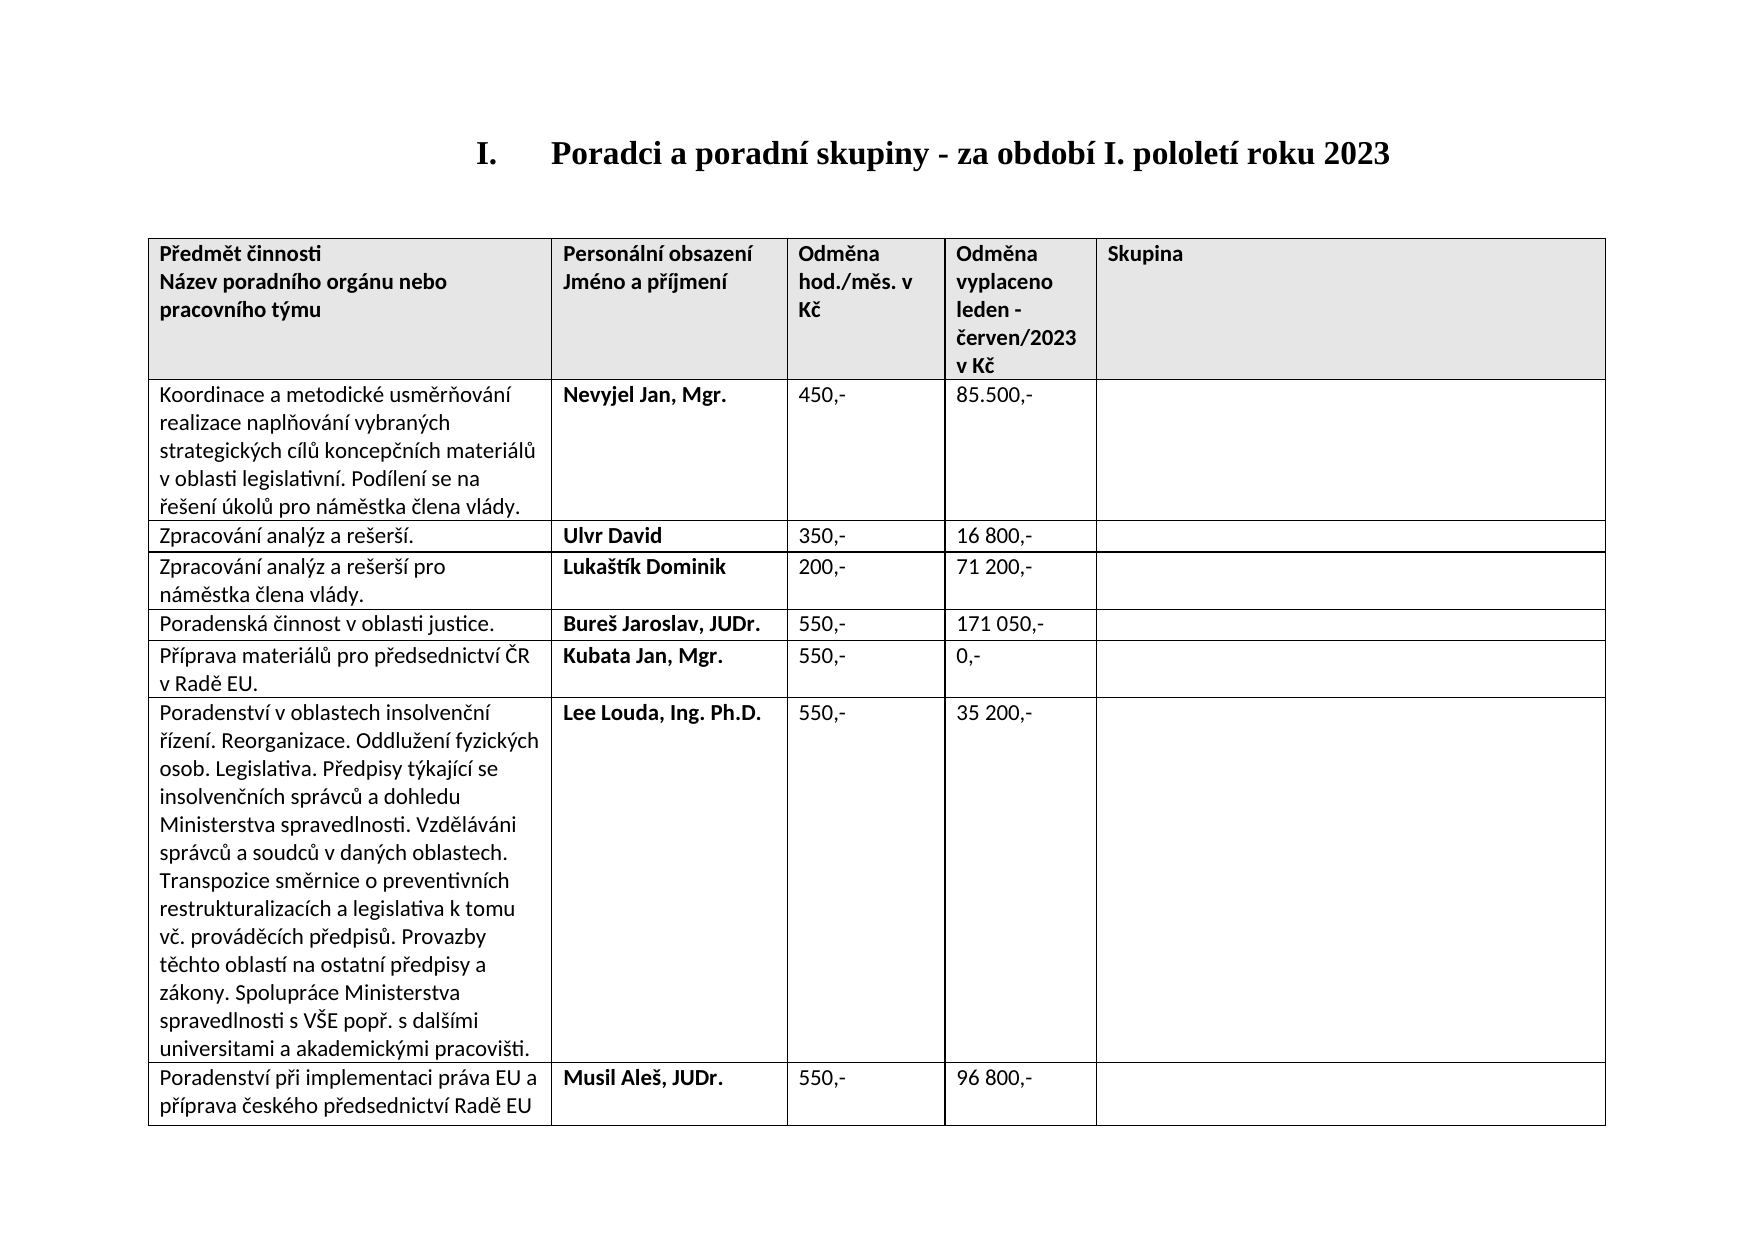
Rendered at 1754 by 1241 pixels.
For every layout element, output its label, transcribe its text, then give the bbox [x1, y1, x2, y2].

table_cell [1097, 553, 1605, 608]
table_cell Poradenství při implementaci práva EU a příprava českého předsednictví Radě EU [149, 1063, 551, 1124]
table_cell [1097, 380, 1605, 520]
table_cell [1097, 521, 1605, 551]
table_cell [1097, 698, 1605, 1062]
table_cell [1097, 641, 1605, 697]
table_cell 96 800,- [946, 1063, 1096, 1124]
table_cell 550,- [788, 698, 944, 1062]
table_cell Bureš Jaroslav, JUDr. [552, 610, 787, 640]
list Poradci a poradní skupiny - za období I. pololetí roku 2023 [260, 133, 1606, 171]
table_cell Lee Louda, Ing. Ph.D. [552, 698, 787, 1062]
table_cell 350,- [788, 521, 944, 551]
table_cell Kubata Jan, Mgr. [552, 641, 787, 697]
table_cell 450,- [788, 380, 944, 520]
table_cell 550,- [788, 610, 944, 640]
table_cell Příprava materiálů pro předsednictví ČR v Radě EU. [149, 641, 551, 697]
table_cell 16 800,- [946, 521, 1096, 551]
table_cell Ulvr David [552, 521, 787, 551]
table_header Předmět činnosti Název poradního orgánu nebo pracovního týmu [149, 239, 551, 379]
table_cell 550,- [788, 641, 944, 697]
table_cell 550,- [788, 1063, 944, 1124]
table_cell 85.500,- [946, 380, 1096, 520]
table_cell Poradenství v oblastech insolvenční řízení. Reorganizace. Oddlužení fyzických osob. Legislativa. Předpisy týkající se insolvenčních správců a dohledu Ministerstva spravedlnosti. Vzděláváni správců a soudců v daných oblastech. Transpozice směrnice o preventivních restrukturalizacích a legislativa k tomu vč. prováděcích předpisů. Provazby těchto oblastí na ostatní předpisy a zákony. Spolupráce Ministerstva spravedlnosti s VŠE popř. s dalšími universitami a akademickými pracovišti. [149, 698, 551, 1062]
table_header Odměna vyplaceno leden - červen/2023 v Kč [946, 239, 1096, 379]
table_header Odměna hod./měs. v Kč [788, 239, 944, 379]
table_cell Musil Aleš, JUDr. [552, 1063, 787, 1124]
table_cell Poradenská činnost v oblasti justice. [149, 610, 551, 640]
table_header Personální obsazení Jméno a příjmení [552, 239, 787, 379]
table_cell 71 200,- [946, 553, 1096, 608]
table_cell Nevyjel Jan, Mgr. [552, 380, 787, 520]
table_header Skupina [1097, 239, 1605, 379]
table_cell 35 200,- [946, 698, 1096, 1062]
table_cell [1097, 1063, 1605, 1124]
table_cell 200,- [788, 553, 944, 608]
table_cell Lukaštík Dominik [552, 553, 787, 608]
table_cell 171 050,- [946, 610, 1096, 640]
table_cell Zpracování analýz a rešerší. [149, 521, 551, 551]
table_cell Koordinace a metodické usměrňování realizace naplňování vybraných strategických cílů koncepčních materiálů v oblasti legislativní. Podílení se na řešení úkolů pro náměstka člena vlády. [149, 380, 551, 520]
table_cell [1097, 610, 1605, 640]
table_cell Zpracování analýz a rešerší pro náměstka člena vlády. [149, 553, 551, 608]
table_cell 0,- [946, 641, 1096, 697]
